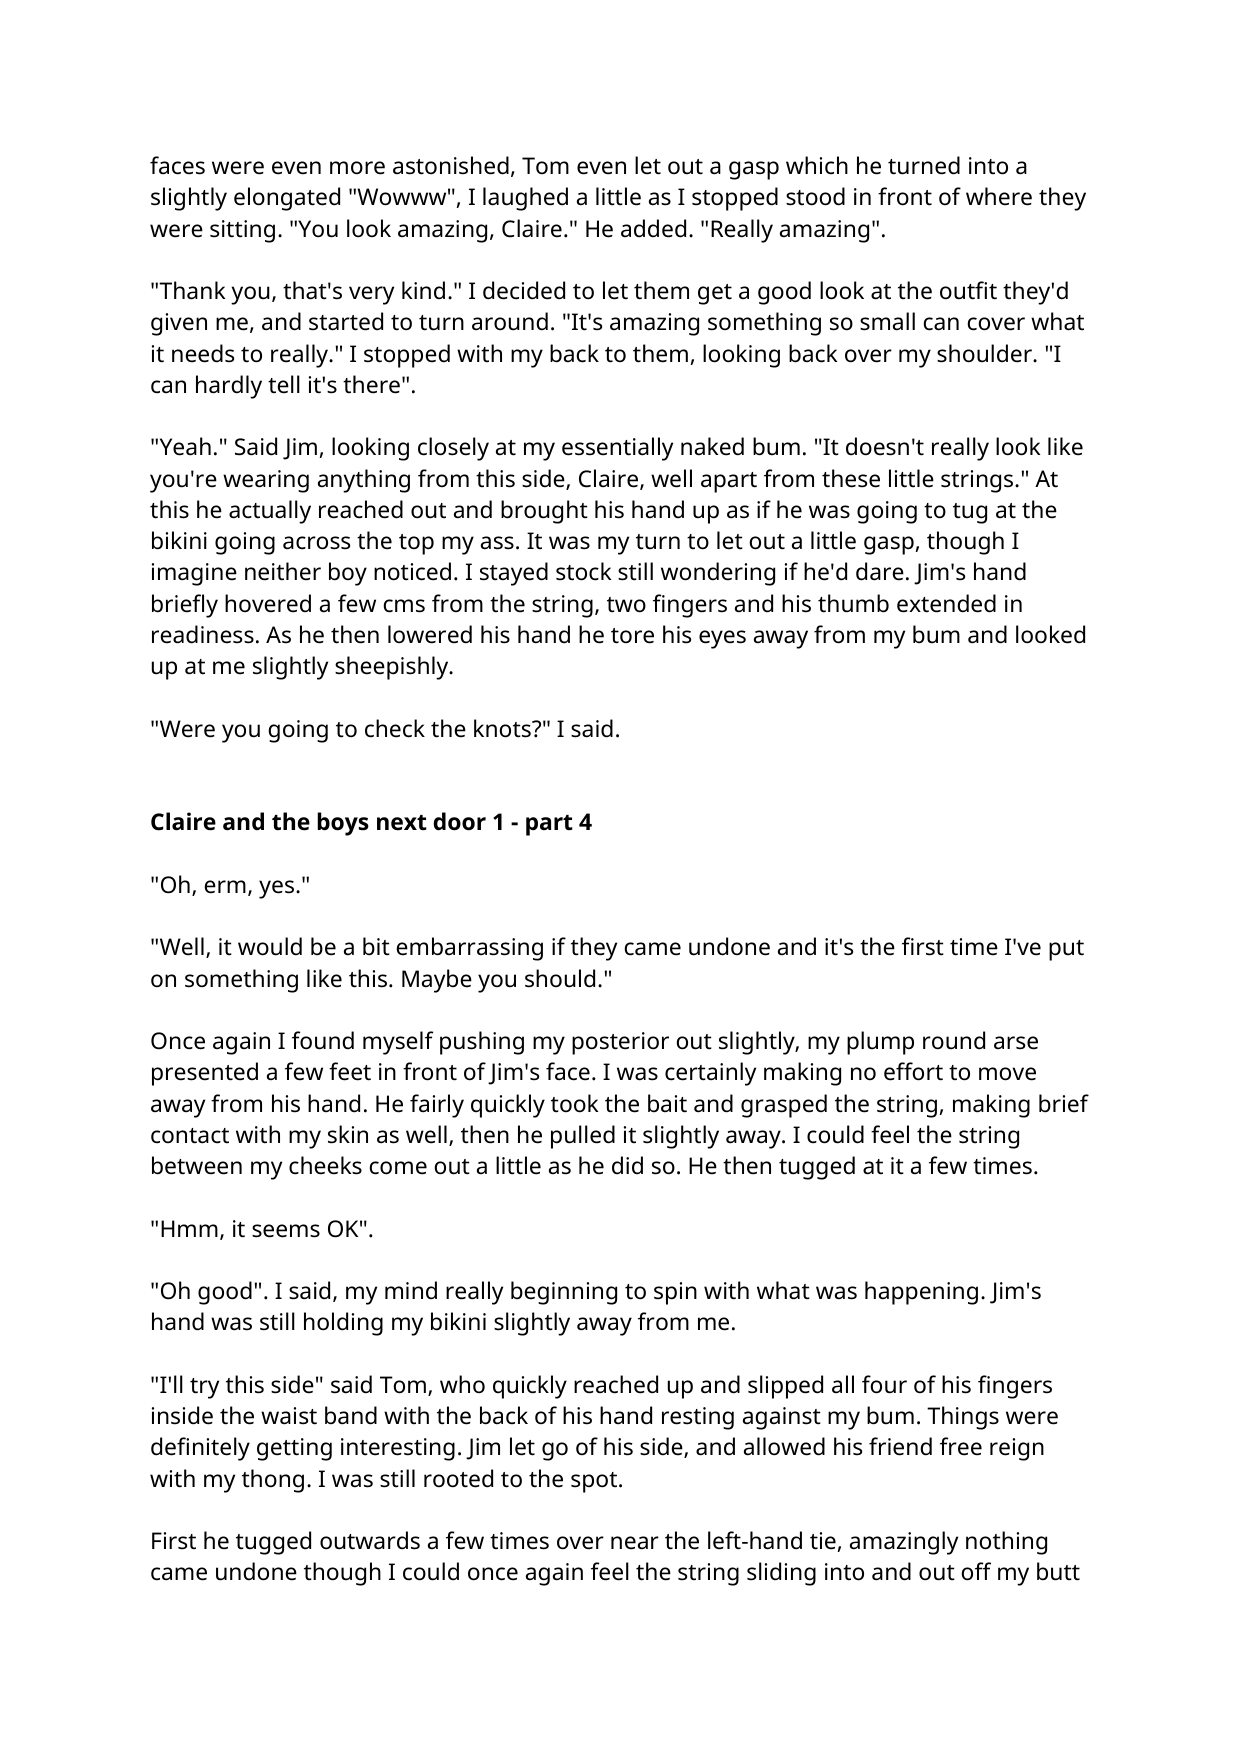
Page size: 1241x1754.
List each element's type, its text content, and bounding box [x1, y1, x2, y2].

text Claire and the boys next door 1 - part 4 [150, 806, 1090, 837]
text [150, 150, 1090, 744]
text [150, 869, 1090, 1587]
